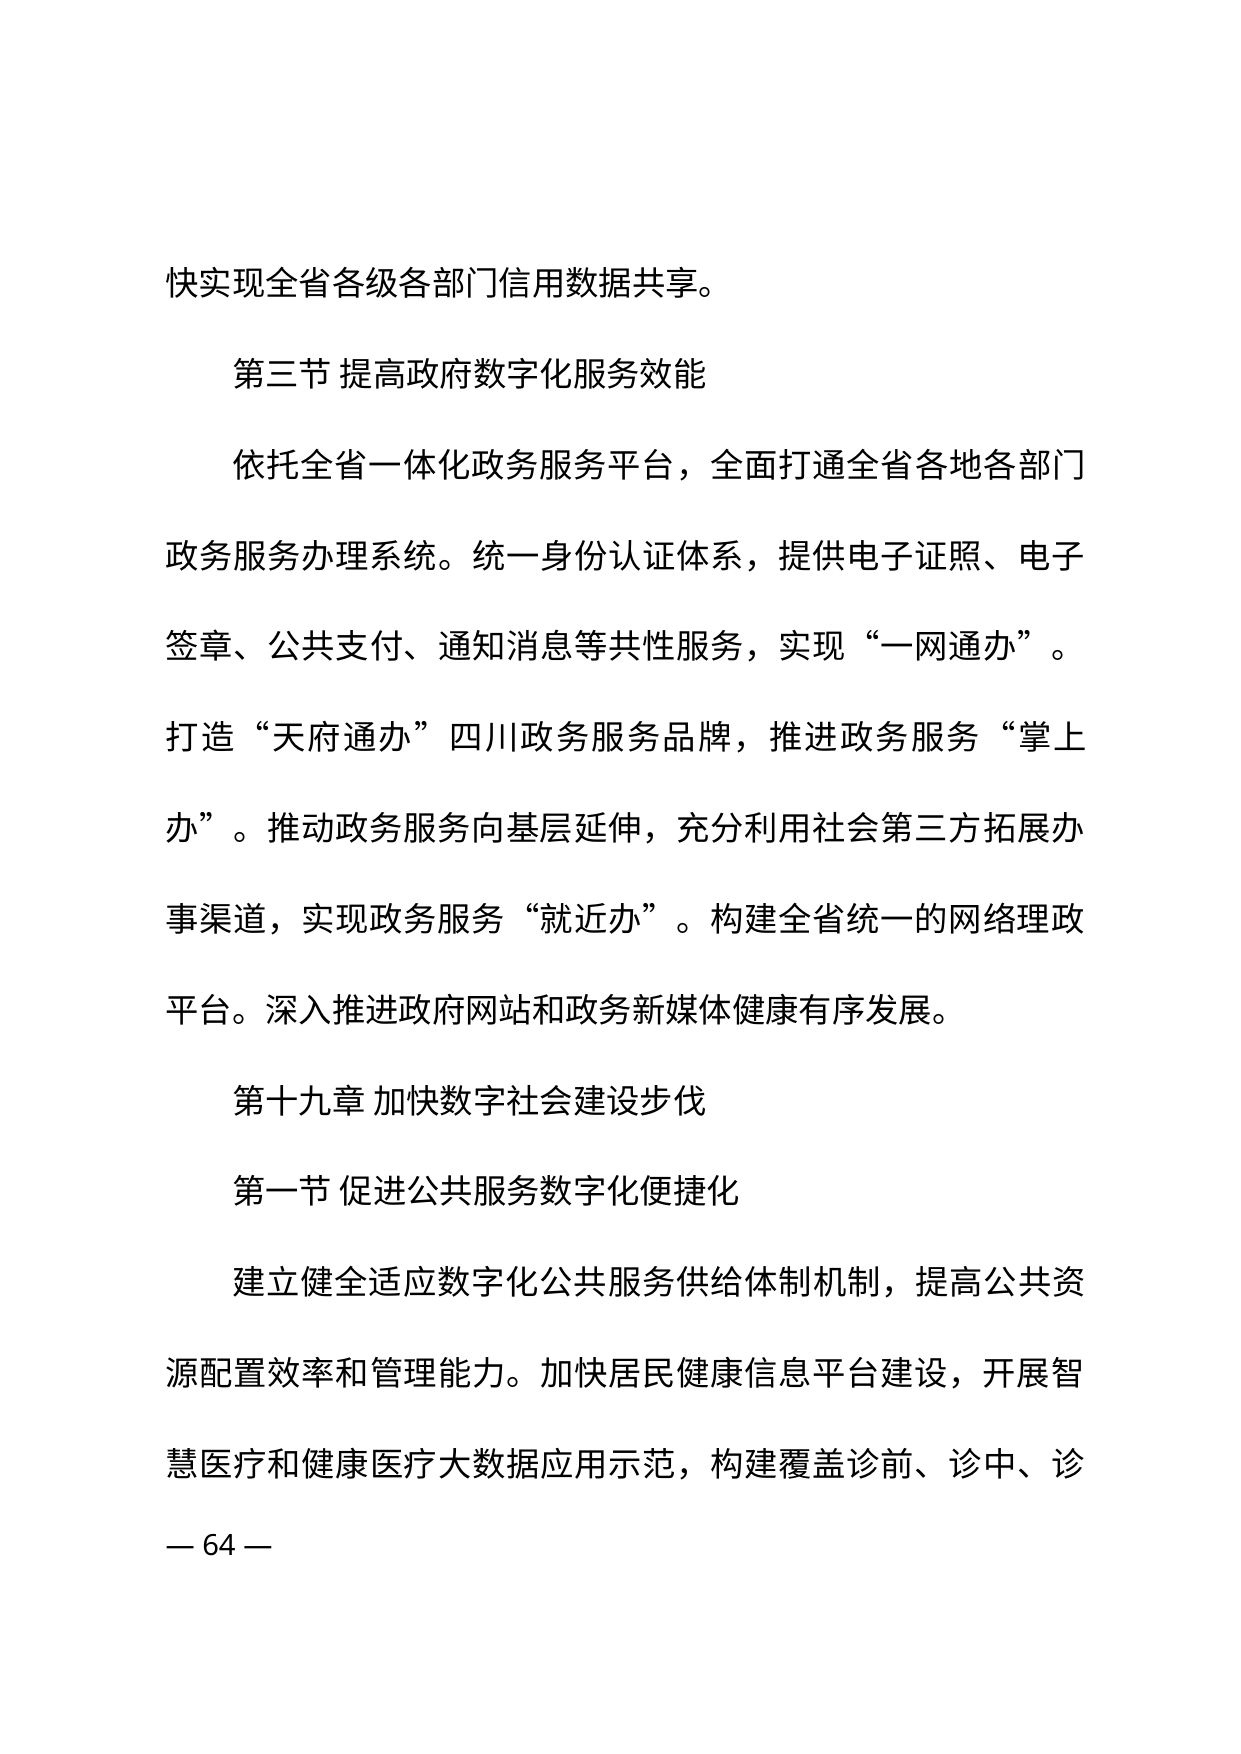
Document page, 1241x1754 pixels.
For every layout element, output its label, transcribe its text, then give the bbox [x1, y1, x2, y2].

text 第一节 促进公共服务数字化便捷化 [165, 1144, 1087, 1235]
text 第十九章 加快数字社会建设步伐 [165, 1053, 1087, 1144]
text 第三节 提高政府数字化服务效能 [165, 326, 1087, 417]
text 依托全省一体化政务服务平台，全面打通全省各地各部门政务服务办理系统。统一身份认证体系，提供电子证照、电子签章、公共支付、通知消息等共性服务，实现“一网通办”。打造“天府通办”四川政务服务品牌，推进政务服务“掌上办”。推动政务服务向基层延伸，充分利用社会第三方拓展办事渠道，实现政务服务“就近办”。构建全省统一的网络理政平台。深入推进政府网站和政务新媒体健康有序发展。 [165, 417, 1087, 1053]
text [165, 1235, 1087, 1507]
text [165, 236, 1087, 326]
